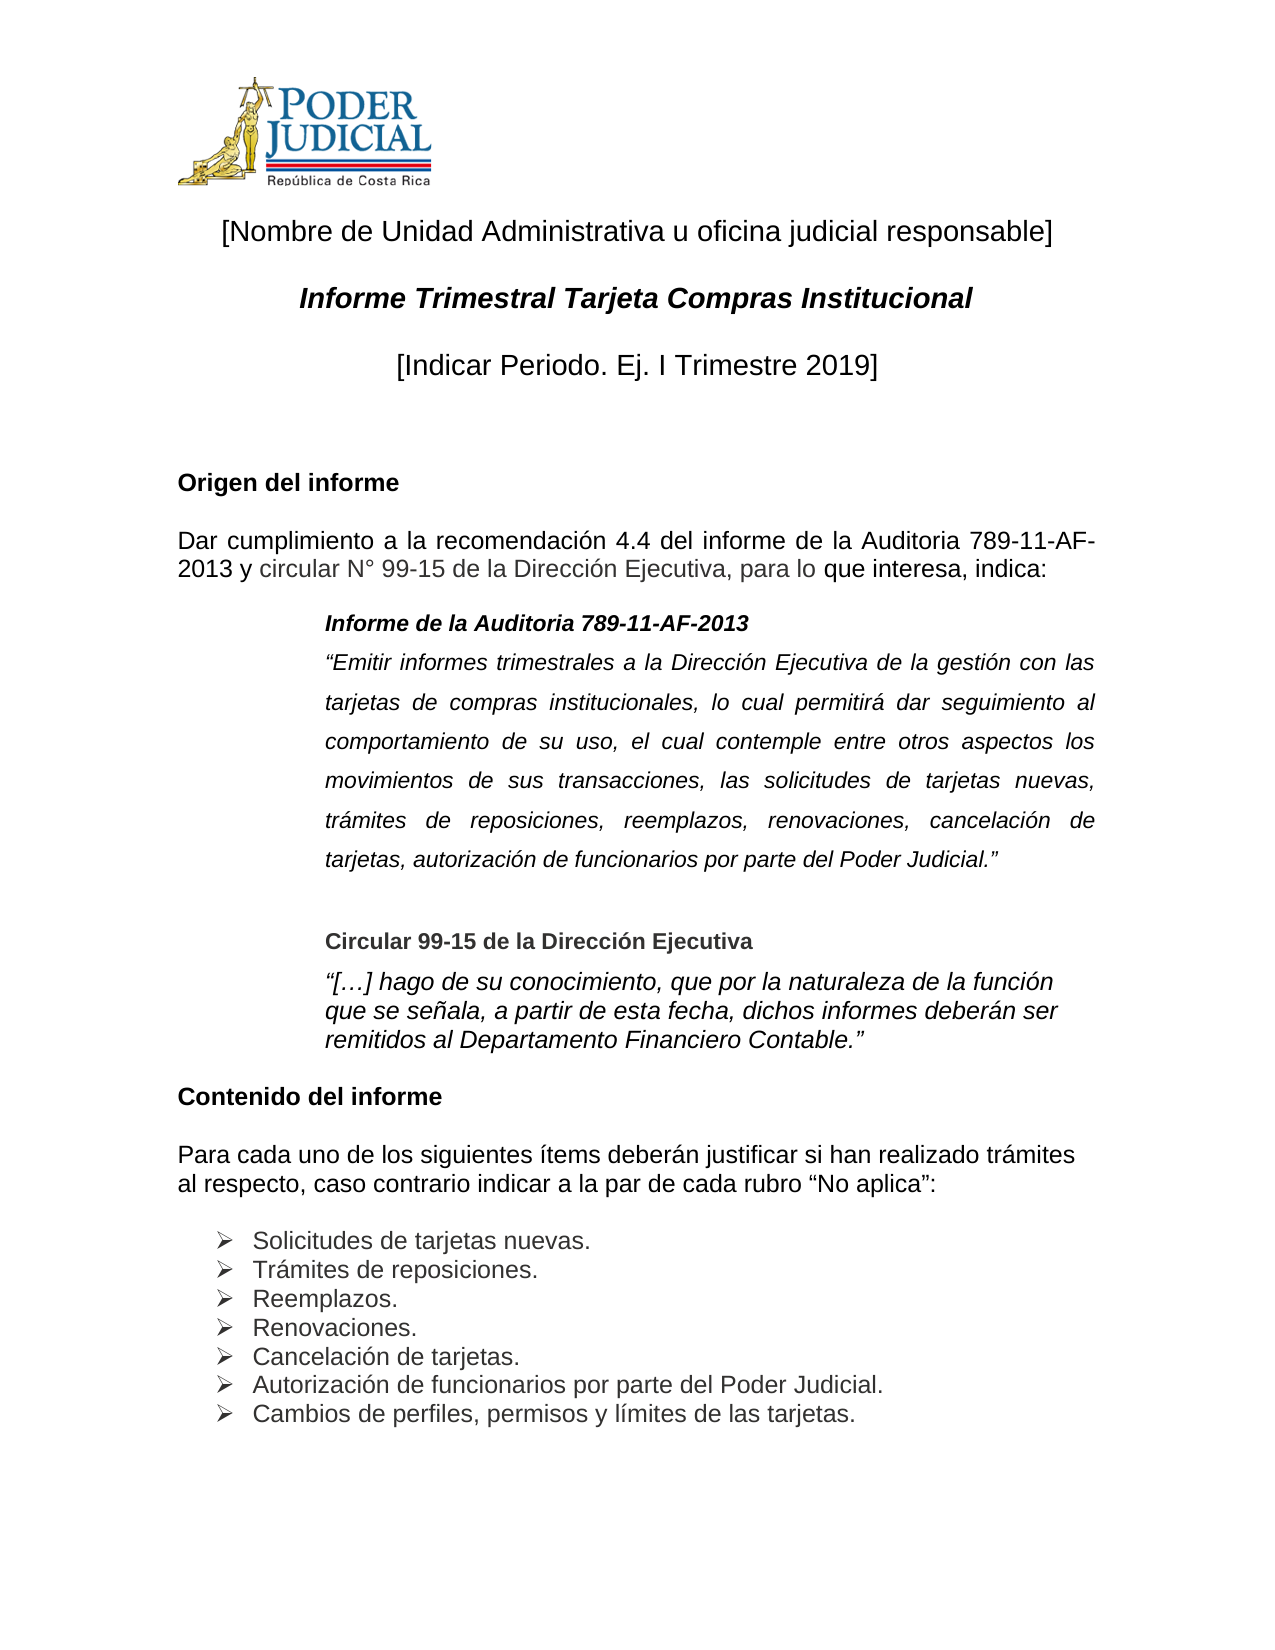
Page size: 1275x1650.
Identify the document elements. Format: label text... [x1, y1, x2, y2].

list Cambios de perfiles, permisos y límites de las tarjetas. [215, 1399, 1098, 1428]
list Reemplazos. [215, 1284, 1098, 1313]
text Contenido del informe [177, 1082, 1098, 1111]
list Solicitudes de tarjetas nuevas. [215, 1226, 1098, 1255]
list Autorización de funcionarios por parte del Poder Judicial. [215, 1370, 1098, 1399]
list Renovaciones. [215, 1313, 1098, 1342]
text [Nombre de Unidad Administrativa u oficina judicial responsable] [177, 214, 1098, 248]
text Circular 99-15 de la Dirección Ejecutiva [251, 928, 1098, 954]
list Cancelación de tarjetas. [215, 1342, 1098, 1370]
text Origen del informe [177, 468, 1098, 497]
text Para cada uno de los siguientes ítems deberán justificar si han realizado trámites al respecto, caso contrario indicar a la par de cada rubro “No aplica”: [177, 1140, 1098, 1197]
text [Indicar Periodo. Ej. I Trimestre 2019] [177, 348, 1098, 382]
text “Emitir informes trimestrales a la Dirección Ejecutiva de la gestión con las tarjetas de compras institucionales, lo cual permitirá dar seguimiento al comportamiento de su uso, el cual contemple entre otros aspectos los movimientos de sus transacciones, las solicitudes de tarjetas nuevas, trámites de reposiciones, reemplazos, renovaciones, cancelación de tarjetas, autorización de funcionarios por parte del Poder Judicial.” [325, 649, 1098, 873]
text Dar cumplimiento a la recomendación 4.4 del informe de la Auditoria 789-11-AF-2013 y circular N° 99-15 de la Dirección Ejecutiva, para lo que interesa, indica: [177, 526, 1098, 583]
text Informe Trimestral Tarjeta Compras Institucional [177, 281, 1098, 315]
picture [177, 73, 432, 186]
text Informe de la Auditoria 789-11-AF-2013 [325, 609, 1098, 636]
list Trámites de reposiciones. [215, 1255, 1098, 1284]
text “[…] hago de su conocimiento, que por la naturaleza de la función que se señala, a partir de esta fecha, dichos informes deberán ser remitidos al Departamento Financiero Contable.” [325, 967, 1098, 1054]
